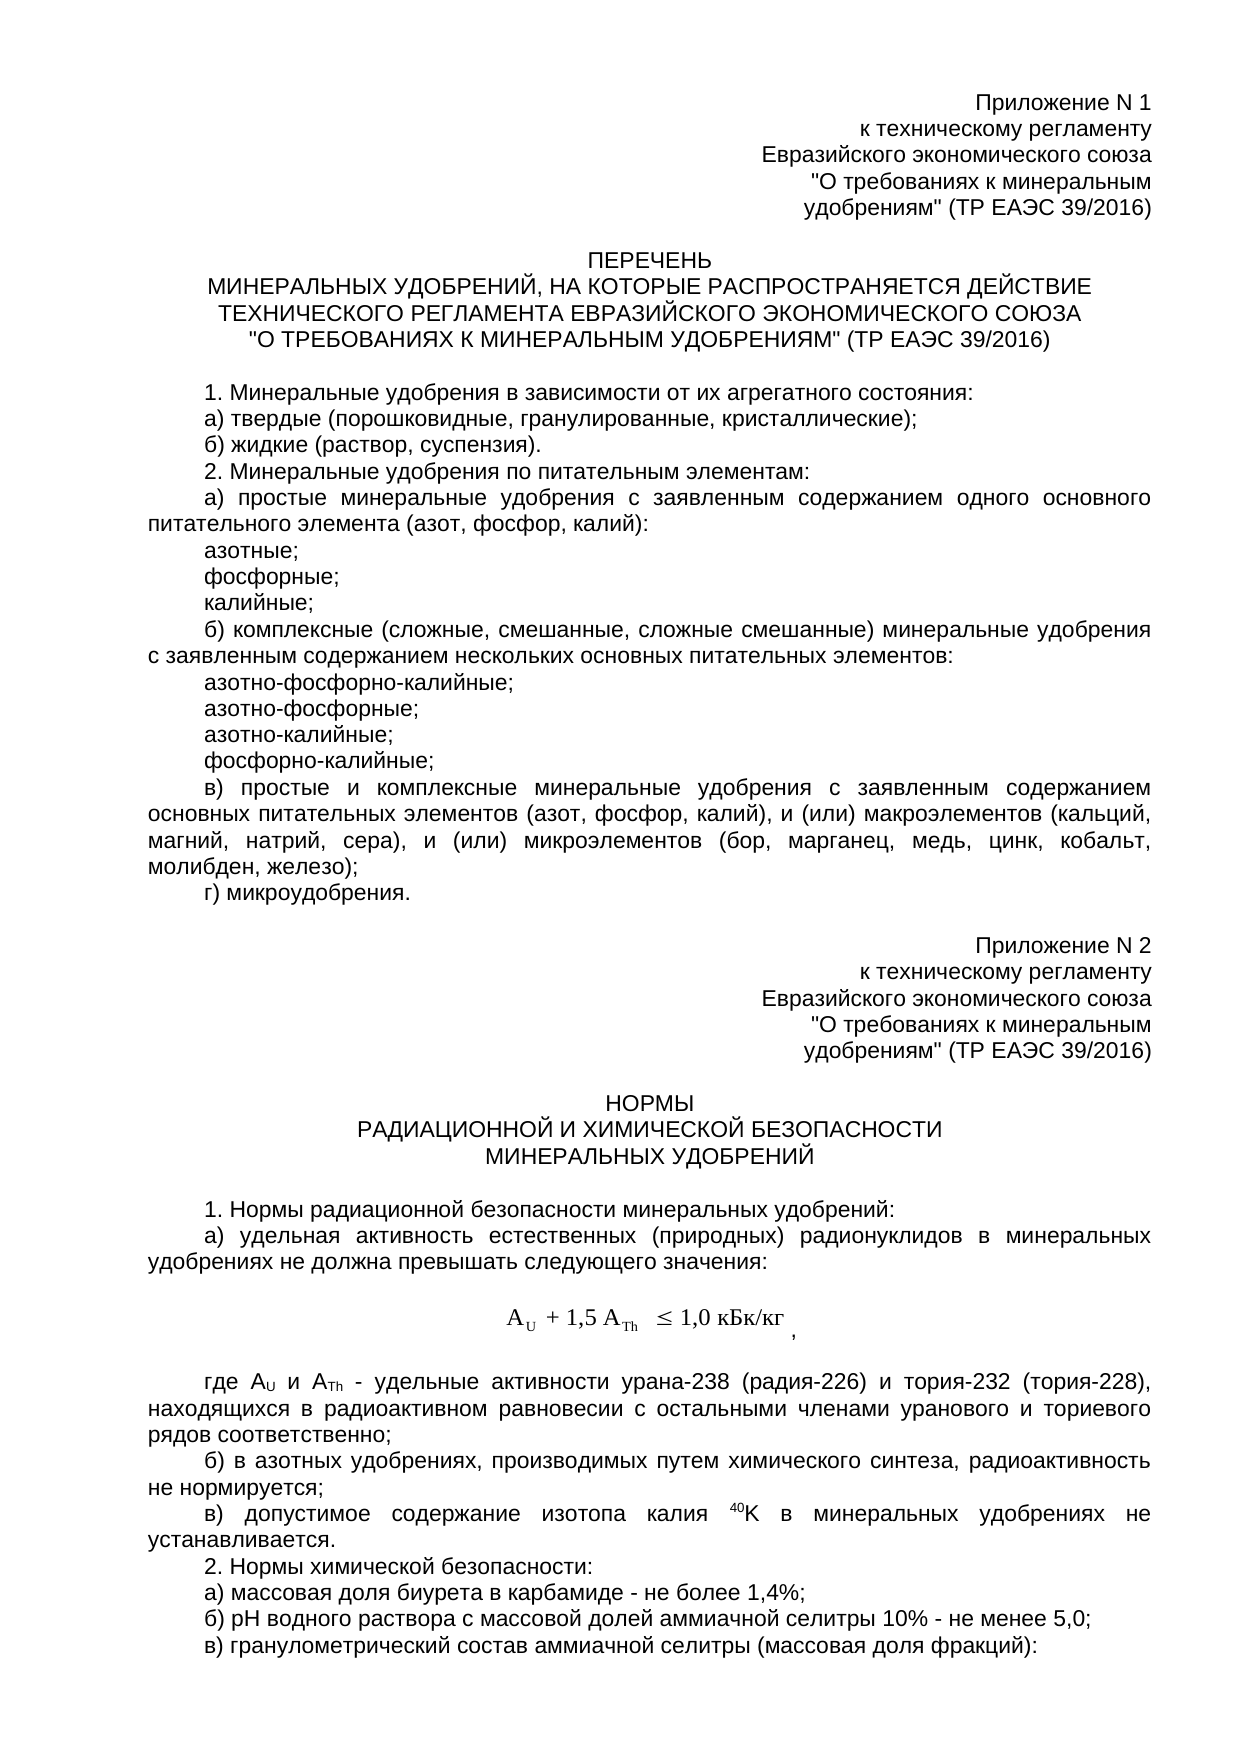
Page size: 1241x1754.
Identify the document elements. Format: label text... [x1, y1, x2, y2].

text Приложение N 1 [148, 89, 1152, 115]
text ТЕХНИЧЕСКОГО РЕГЛАМЕНТА ЕВРАЗИЙСКОГО ЭКОНОМИЧЕСКОГО СОЮЗА [148, 299, 1152, 326]
text фосфорные; [148, 563, 1152, 589]
text Евразийского экономического союза [148, 985, 1152, 1011]
text МИНЕРАЛЬНЫХ УДОБРЕНИЙ, НА КОТОРЫЕ РАСПРОСТРАНЯЕТСЯ ДЕЙСТВИЕ [148, 273, 1152, 299]
text в) допустимое содержание изотопа калия 40K в минеральных удобрениях не устанавливается. [148, 1500, 1152, 1553]
text г) микроудобрения. [148, 879, 1152, 906]
text б) комплексные (сложные, смешанные, сложные смешанные) минеральные удобрения с заявленным содержанием нескольких основных питательных элементов: [148, 616, 1152, 668]
text азотно-фосфорные; [148, 695, 1152, 721]
text НОРМЫ [148, 1090, 1152, 1116]
text б) жидкие (раствор, суспензия). [148, 431, 1152, 458]
text 2. Нормы химической безопасности: [148, 1553, 1152, 1579]
text а) твердые (порошковидные, гранулированные, кристаллические); [148, 405, 1152, 431]
text калийные; [148, 589, 1152, 616]
text ПЕРЕЧЕНЬ [148, 247, 1152, 273]
text где AU и ATh - удельные активности урана-238 (радия-226) и тория-232 (тория-228), находящихся в радиоактивном равновесии с остальными членами уранового и ториевого рядов соответственно; [148, 1368, 1152, 1447]
text "О требованиях к минеральным [148, 1011, 1152, 1037]
text удобрениям" (ТР ЕАЭС 39/2016) [148, 1037, 1152, 1064]
text 2. Минеральные удобрения по питательным элементам: [148, 458, 1152, 484]
text Евразийского экономического союза [148, 141, 1152, 168]
text к техническому регламенту [148, 115, 1152, 141]
text 1. Минеральные удобрения в зависимости от их агрегатного состояния: [148, 378, 1152, 405]
text а) удельная активность естественных (природных) радионуклидов в минеральных удобрениях не должна превышать следующего значения: [148, 1222, 1152, 1274]
text МИНЕРАЛЬНЫХ УДОБРЕНИЙ [148, 1143, 1152, 1169]
text б) pH водного раствора с массовой долей аммиачной селитры 10% - не менее 5,0; [148, 1605, 1152, 1632]
text б) в азотных удобрениях, производимых путем химического синтеза, радиоактивность не нормируется; [148, 1447, 1152, 1500]
text РАДИАЦИОННОЙ И ХИМИЧЕСКОЙ БЕЗОПАСНОСТИ [148, 1116, 1152, 1143]
text , [148, 1301, 1152, 1342]
text в) простые и комплексные минеральные удобрения с заявленным содержанием основных питательных элементов (азот, фосфор, калий), и (или) макроэлементов (кальций, магний, натрий, сера), и (или) микроэлементов (бор, марганец, медь, цинк, кобальт, молибден, железо); [148, 774, 1152, 879]
text а) массовая доля биурета в карбамиде - не более 1,4%; [148, 1579, 1152, 1605]
text Приложение N 2 [148, 932, 1152, 958]
text азотно-калийные; [148, 721, 1152, 747]
text азотные; [148, 537, 1152, 563]
text 1. Нормы радиационной безопасности минеральных удобрений: [148, 1196, 1152, 1222]
text в) гранулометрический состав аммиачной селитры (массовая доля фракций): [148, 1632, 1152, 1658]
text фосфорно-калийные; [148, 747, 1152, 774]
text "О требованиях к минеральным [148, 168, 1152, 194]
text а) простые минеральные удобрения с заявленным содержанием одного основного питательного элемента (азот, фосфор, калий): [148, 484, 1152, 537]
text к техническому регламенту [148, 958, 1152, 985]
text удобрениям" (ТР ЕАЭС 39/2016) [148, 194, 1152, 220]
text азотно-фосфорно-калийные; [148, 668, 1152, 695]
text "О ТРЕБОВАНИЯХ К МИНЕРАЛЬНЫМ УДОБРЕНИЯМ" (ТР ЕАЭС 39/2016) [148, 326, 1152, 352]
